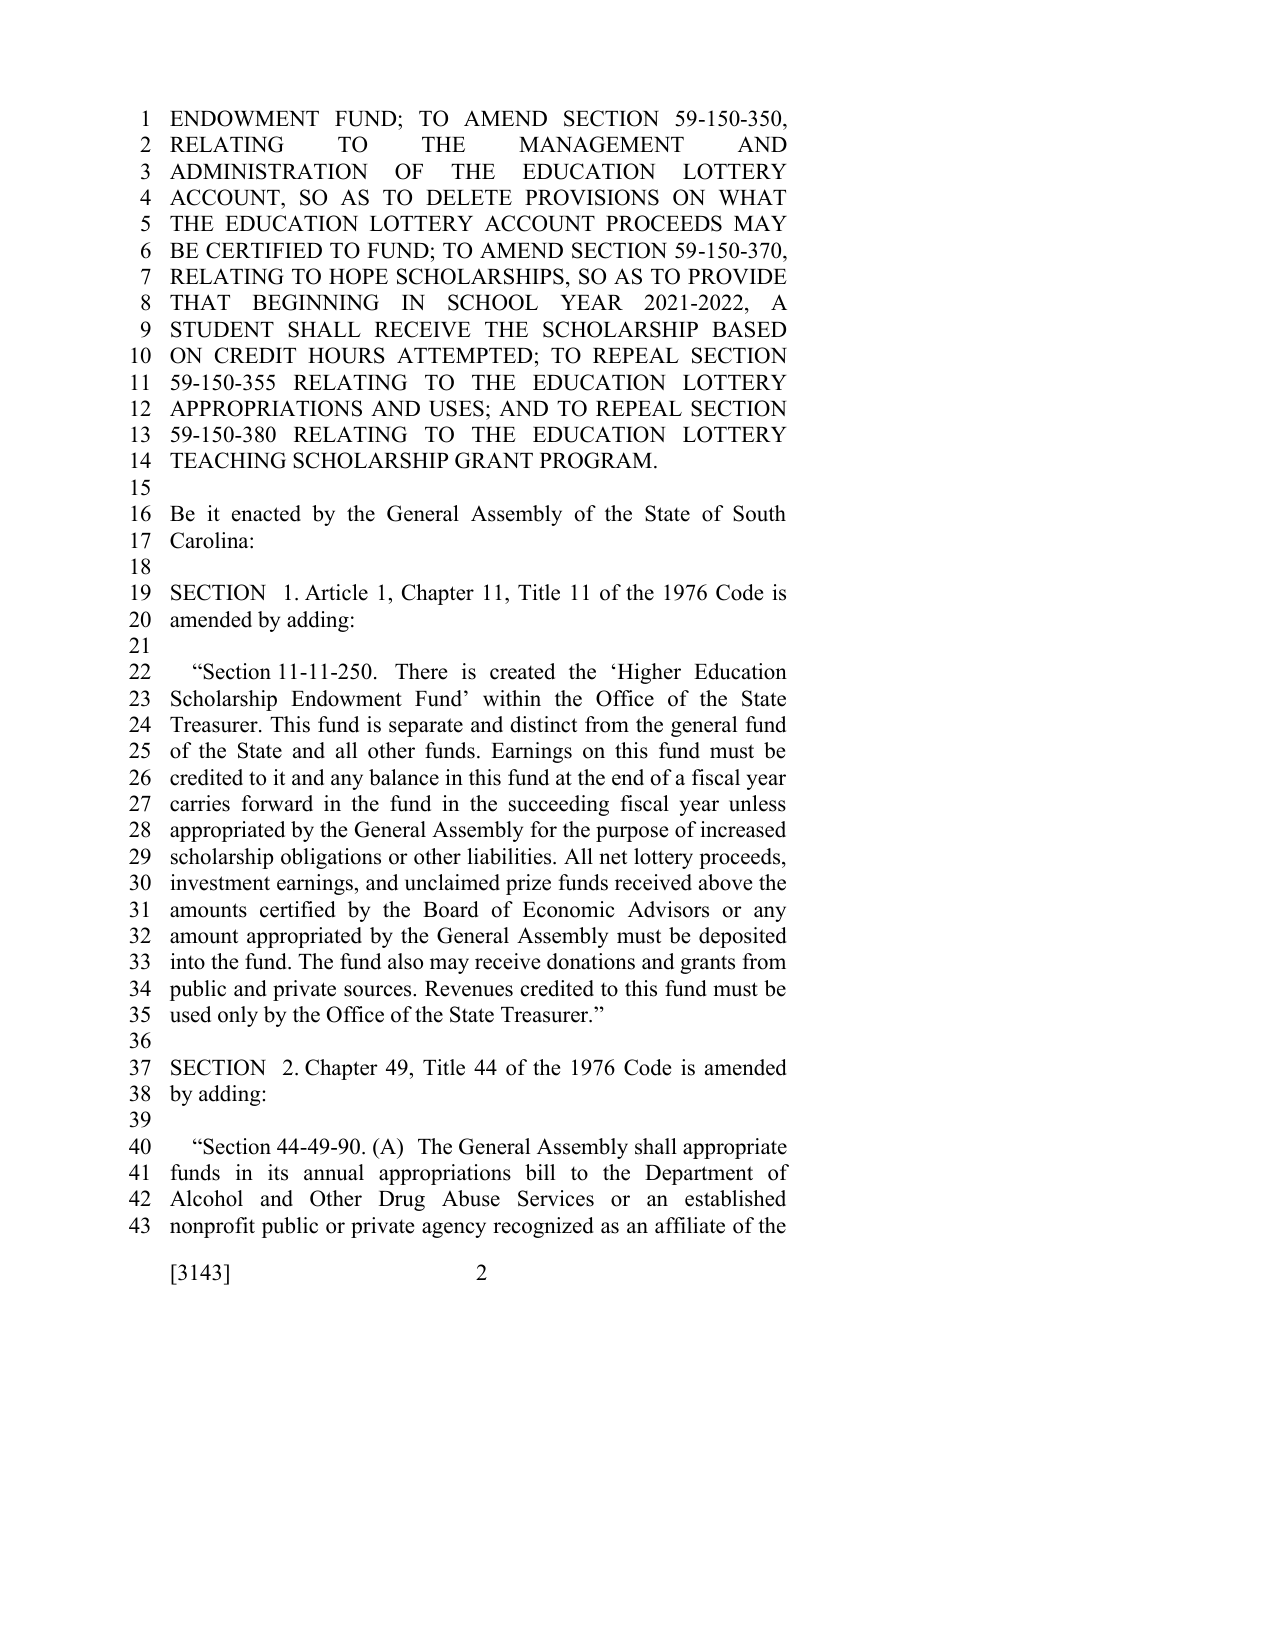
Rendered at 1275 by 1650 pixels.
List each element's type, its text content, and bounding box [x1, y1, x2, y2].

text Be it enacted by the General Assembly of the State of South Carolina: [169, 500, 787, 553]
text SECTION 1. Article 1, Chapter 11, Title 11 of the 1976 Code is amended by adding: [169, 579, 787, 632]
text SECTION 2. Chapter 49, Title 44 of the 1976 Code is amended by adding: [169, 1054, 787, 1106]
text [169, 1133, 787, 1238]
text “Section 11-11-250. There is created the ‘Higher Education Scholarship Endowment Fund’ within the Office of the State Treasurer. This fund is separate and distinct from the general fund of the State and all other funds. Earnings on this fund must be credited to it and any balance in this fund at the end of a fiscal year carries forward in the fund in the succeeding fiscal year unless appropriated by the General Assembly for the purpose of increased scholarship obligations or other liabilities. All net lottery proceeds, investment earnings, and unclaimed prize funds received above the amounts certified by the Board of Economic Advisors or any amount appropriated by the General Assembly must be deposited into the fund. The fund also may receive donations and grants from public and private sources. Revenues credited to this fund must be used only by the Office of the State Treasurer.” [169, 658, 787, 1027]
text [169, 105, 787, 474]
